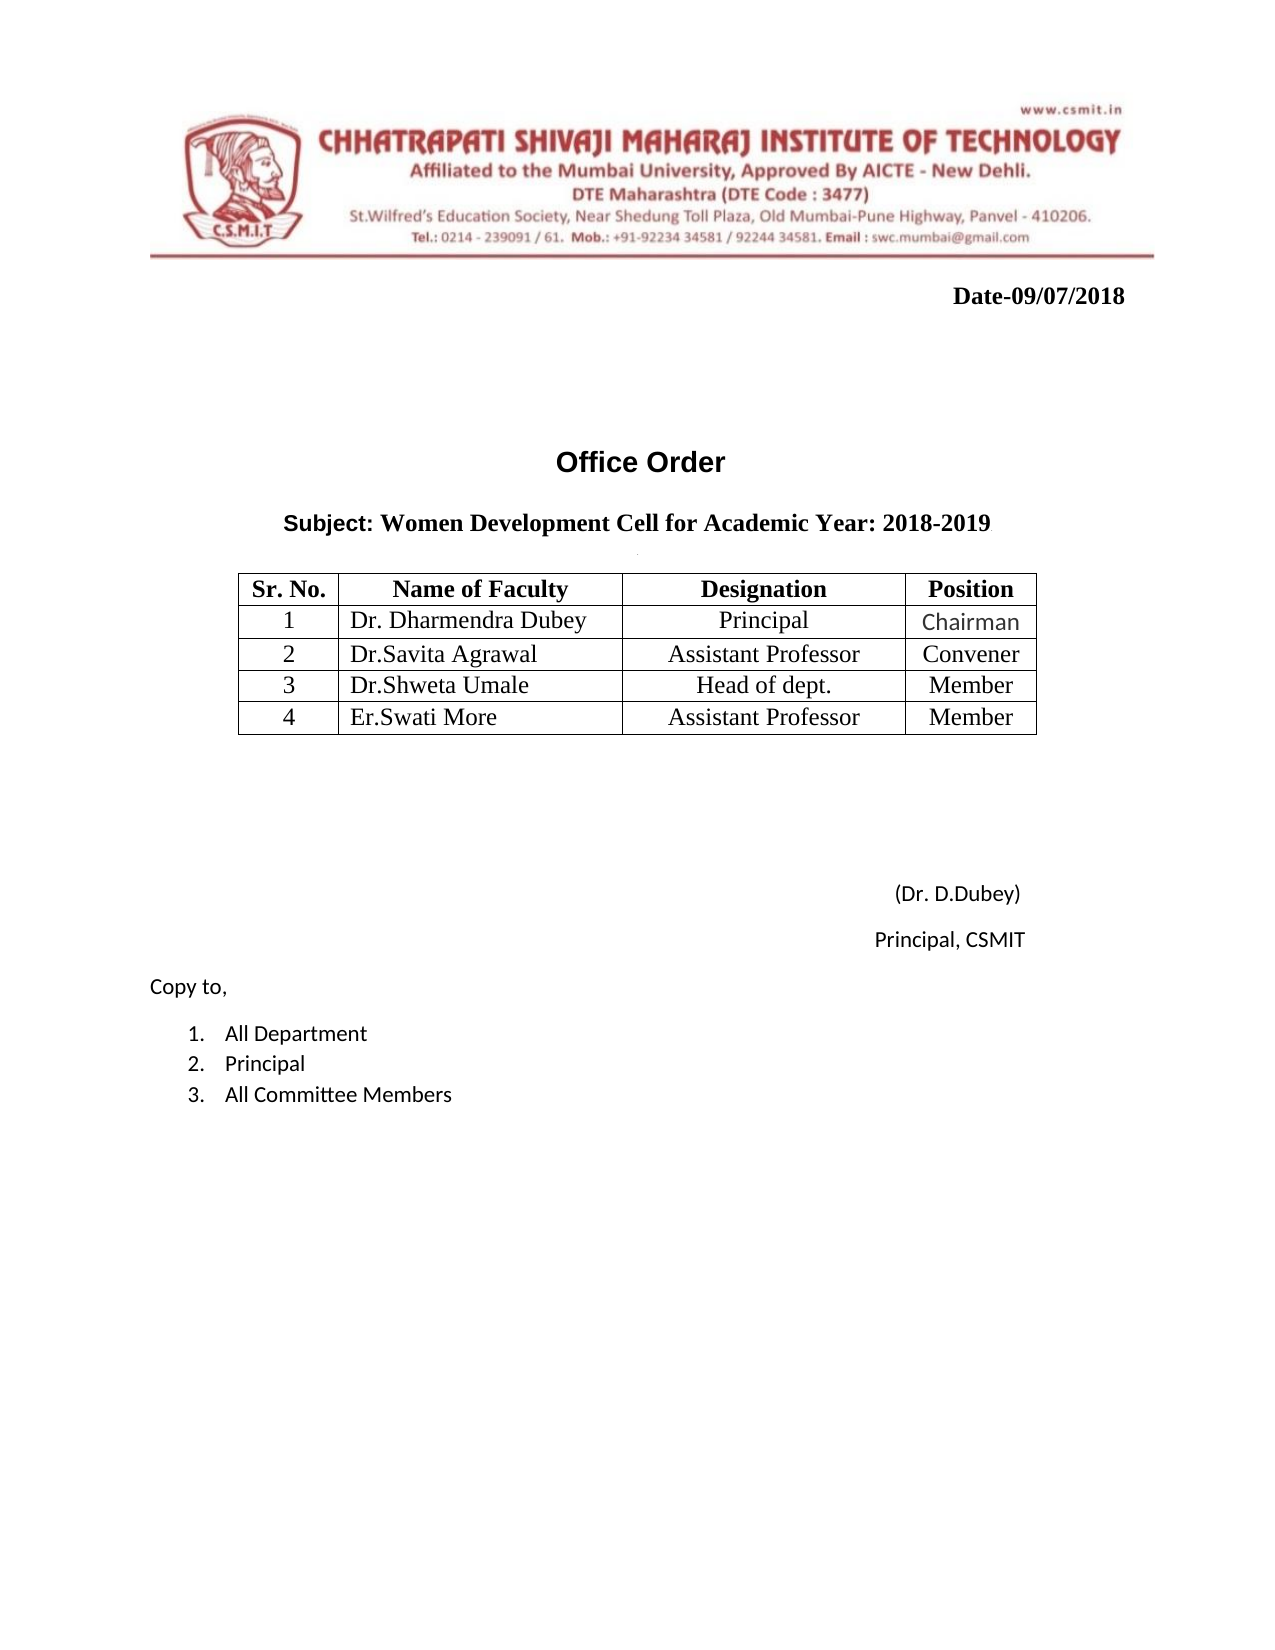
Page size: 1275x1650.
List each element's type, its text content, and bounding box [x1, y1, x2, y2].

table_cell Chairman [906, 606, 1036, 638]
table_cell Convener [906, 639, 1036, 669]
table_cell 3 [239, 671, 338, 701]
list All Committee Members [187, 1080, 1125, 1108]
table_header Designation [623, 574, 905, 604]
table_cell 4 [239, 702, 338, 734]
table_cell 1 [239, 606, 338, 638]
text Subject: Women Development Cell for Academic Year: 2018-2019a [150, 508, 1125, 537]
table_cell Member [906, 702, 1036, 734]
text Date-09/07/2018 [150, 281, 1125, 310]
text Office Order [150, 445, 1125, 478]
picture [150, 75, 1155, 260]
table_header Name of Faculty [339, 574, 622, 604]
table_cell 2 [239, 639, 338, 669]
table_header Position [906, 574, 1036, 604]
table_cell Principal [623, 606, 905, 638]
text Principal, CSMIT [150, 926, 1125, 954]
text (Dr. D.Dubey) [150, 879, 1125, 907]
list All Department [187, 1019, 1125, 1047]
table_cell Dr. Dharmendra Dubey [339, 606, 622, 638]
list Principal [187, 1049, 1125, 1078]
text Copy to, [150, 972, 1125, 1001]
table_cell Er.Swati More [339, 702, 622, 734]
table_cell Head of dept. [623, 671, 905, 701]
table_cell Member [906, 671, 1036, 701]
table_header Sr. No. [239, 574, 338, 604]
table_cell Dr.Shweta Umale [339, 671, 622, 701]
table_cell Dr.Savita Agrawal [339, 639, 622, 669]
table_cell Assistant Professor [623, 639, 905, 669]
table_cell Assistant Professor [623, 702, 905, 734]
